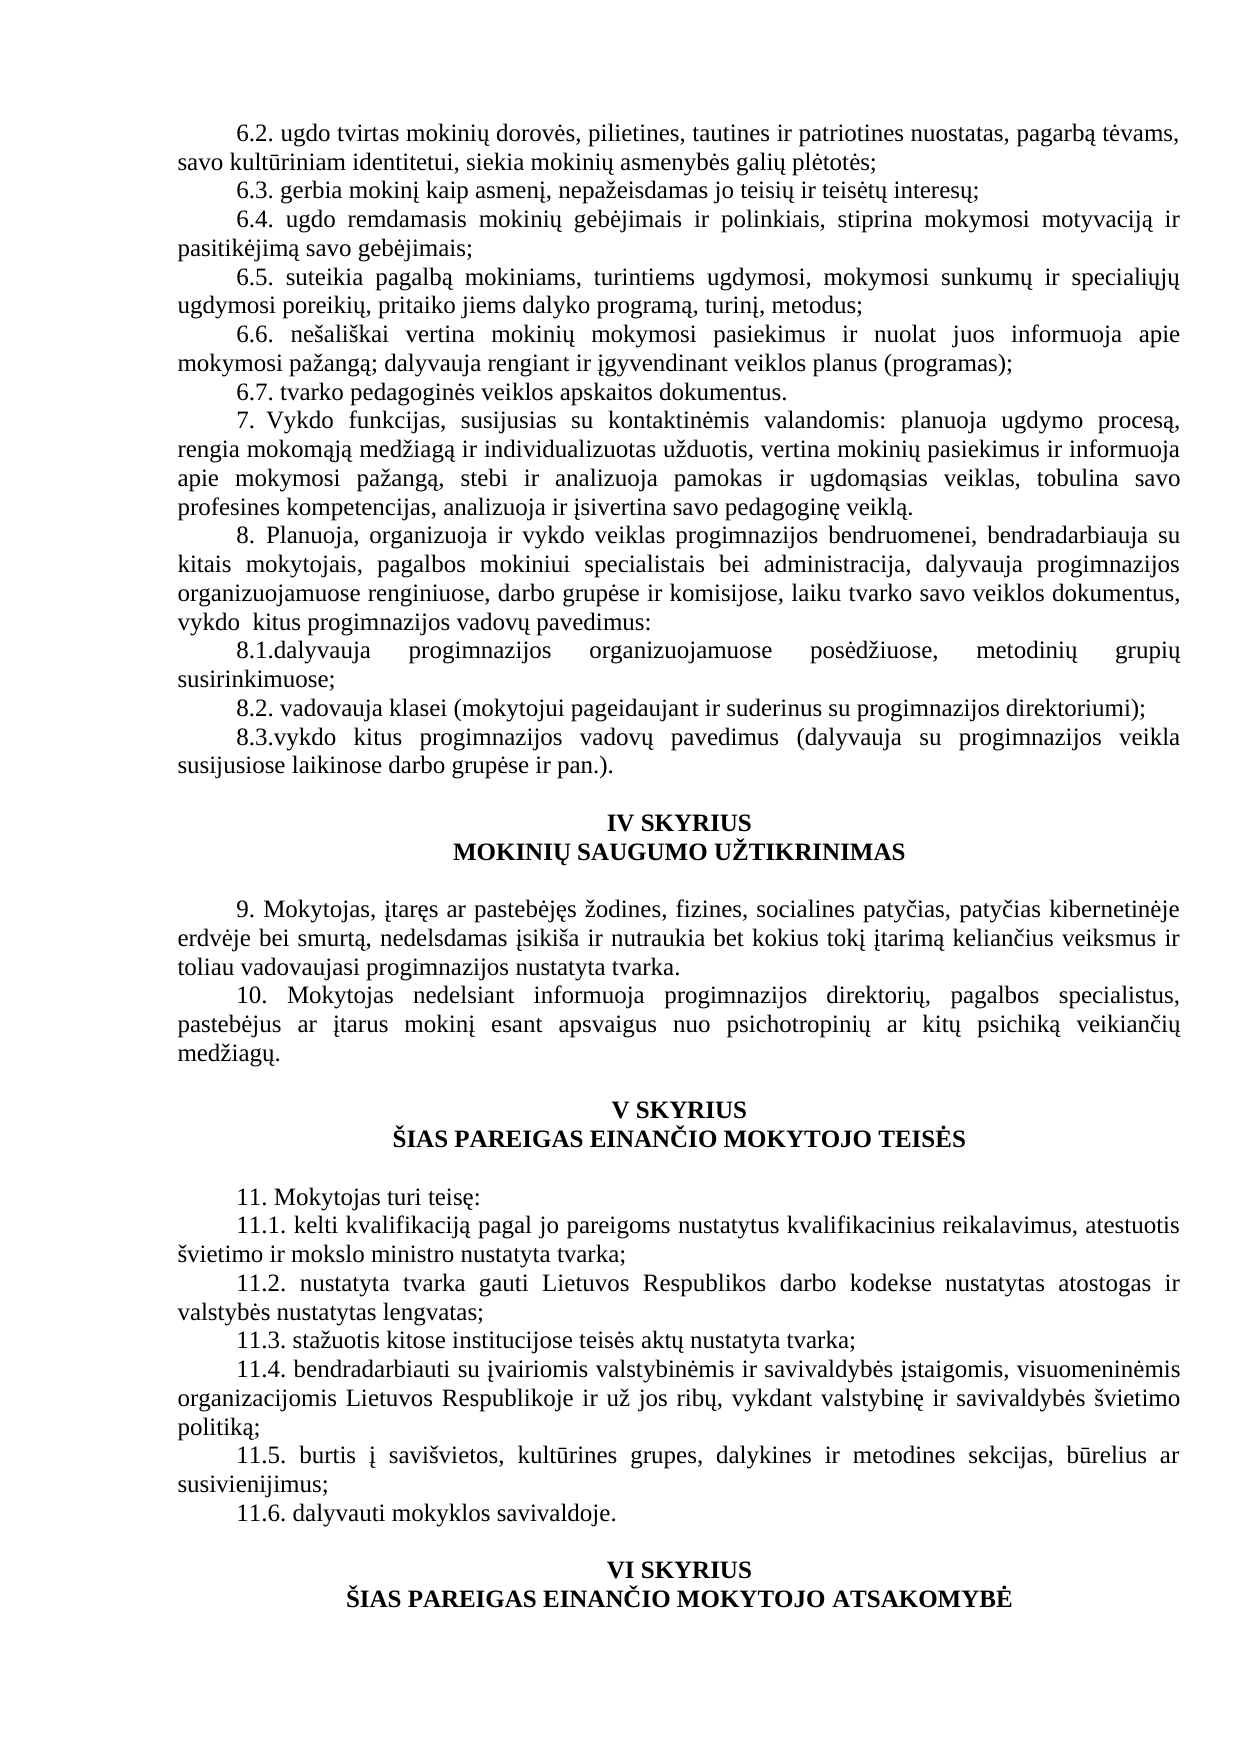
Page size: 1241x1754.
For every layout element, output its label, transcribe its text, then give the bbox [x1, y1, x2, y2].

text 11. Mokytojas turi teisę: [177, 1182, 1181, 1211]
text 8.1.dalyvauja progimnazijos organizuojamuose posėdžiuose, metodinių grupių susirinkimuose; [177, 636, 1181, 693]
text 8.3.vykdo kitus progimnazijos vadovų pavedimus (dalyvauja su progimnazijos veikla susijusiose laikinose darbo grupėse ir pan.). [177, 722, 1181, 779]
text 6.2. ugdo tvirtas mokinių dorovės, pilietines, tautines ir patriotines nuostatas, pagarbą tėvams, savo kultūriniam identitetui, siekia mokinių asmenybės galių plėtotės; [177, 118, 1181, 176]
list Planuoja, organizuoja ir vykdo veiklas progimnazijos bendruomenei, bendradarbiauja su kitais mokytojais, pagalbos mokiniui specialistais bei administracija, dalyvauja progimnazijos organizuojamuose renginiuose, darbo grupėse ir komisijose, laiku tvarko savo veiklos dokumentus, vykdo kitus progimnazijos vadovų pavedimus: [177, 521, 1181, 636]
list 8.2. vadovauja klasei (mokytojui pageidaujant ir suderinus su progimnazijos direktoriumi); [236, 693, 1181, 722]
text 9. Mokytojas, įtaręs ar pastebėjęs žodines, fizines, socialines patyčias, patyčias kibernetinėje erdvėje bei smurtą, nedelsdamas įsikiša ir nutraukia bet kokius tokį įtarimą keliančius veiksmus ir toliau vadovaujasi progimnazijos nustatyta tvarka. [177, 894, 1181, 981]
text 6.5. suteikia pagalbą mokiniams, turintiems ugdymosi, mokymosi sunkumų ir specialiųjų ugdymosi poreikių, pritaiko jiems dalyko programą, turinį, metodus; [177, 262, 1181, 319]
text 6.6. nešališkai vertina mokinių mokymosi pasiekimus ir nuolat juos informuoja apie mokymosi pažangą; dalyvauja rengiant ir įgyvendinant veiklos planus (programas); [177, 319, 1181, 377]
list Vykdo funkcijas, susijusias su kontaktinėmis valandomis: planuoja ugdymo procesą, rengia mokomąją medžiagą ir individualizuotas užduotis, vertina mokinių pasiekimus ir informuoja apie mokymosi pažangą, stebi ir analizuoja pamokas ir ugdomąsias veiklas, tobulina savo profesines kompetencijas, analizuoja ir įsivertina savo pedagoginę veiklą. [177, 406, 1181, 521]
text 11.5. burtis į savišvietos, kultūrines grupes, dalykines ir metodines sekcijas, būrelius ar susivienijimus; [177, 1441, 1181, 1498]
text ŠIAS PAREIGAS EINANČIO MOKYTOJO ATSAKOMYBĖ [177, 1584, 1181, 1613]
text 10. Mokytojas nedelsiant informuoja progimnazijos direktorių, pagalbos specialistus, pastebėjus ar įtarus mokinį esant apsvaigus nuo psichotropinių ar kitų psichiką veikiančių medžiagų. [177, 981, 1181, 1067]
text 6.3. gerbia mokinį kaip asmenį, nepažeisdamas jo teisių ir teisėtų interesų; [177, 176, 1181, 204]
text ŠIAS PAREIGAS EINANČIO MOKYTOJO TEISĖS [177, 1124, 1181, 1153]
text IV SKYRIUS [177, 808, 1181, 837]
text 11.1. kelti kvalifikaciją pagal jo pareigoms nustatytus kvalifikacinius reikalavimus, atestuotis švietimo ir mokslo ministro nustatyta tvarka; [177, 1211, 1181, 1268]
text VI SKYRIUS [177, 1556, 1181, 1584]
text 11.6. dalyvauti mokyklos savivaldoje. [177, 1498, 1181, 1527]
text V SKYRIUS [177, 1096, 1181, 1124]
text 11.3. stažuotis kitose institucijose teisės aktų nustatyta tvarka; [177, 1326, 1181, 1354]
text 6.7. tvarko pedagoginės veiklos apskaitos dokumentus. [177, 377, 1181, 406]
text 11.2. nustatyta tvarka gauti Lietuvos Respublikos darbo kodekse nustatytas atostogas ir valstybės nustatytas lengvatas; [177, 1268, 1181, 1326]
text MOKINIŲ SAUGUMO UŽTIKRINIMAS [177, 837, 1181, 866]
text 11.4. bendradarbiauti su įvairiomis valstybinėmis ir savivaldybės įstaigomis, visuomeninėmis organizacijomis Lietuvos Respublikoje ir už jos ribų, vykdant valstybinę ir savivaldybės švietimo politiką; [177, 1354, 1181, 1441]
text 6.4. ugdo remdamasis mokinių gebėjimais ir polinkiais, stiprina mokymosi motyvaciją ir pasitikėjimą savo gebėjimais; [177, 204, 1181, 262]
